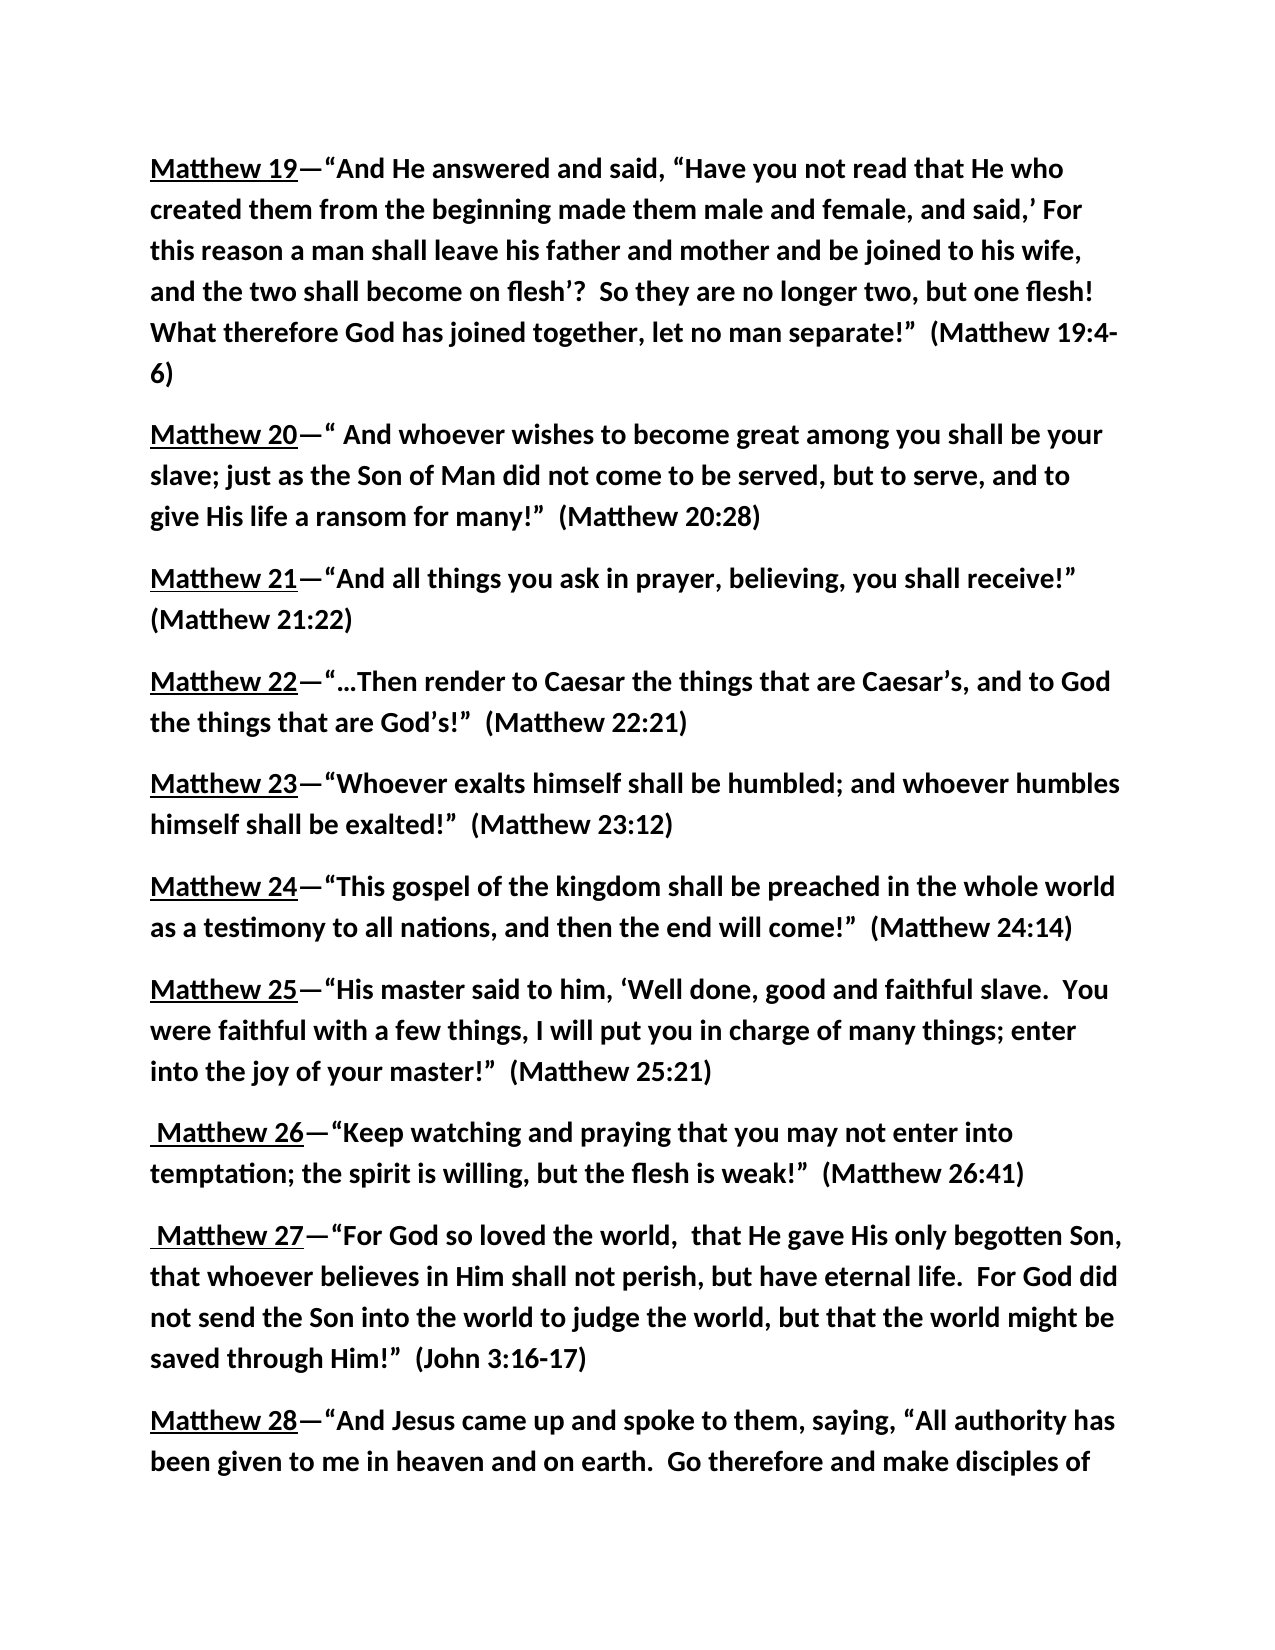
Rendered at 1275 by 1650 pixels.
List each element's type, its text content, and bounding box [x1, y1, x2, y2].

text Matthew 25—“His master said to him, ‘Well done, good and faithful slave. You were faithful with a few things, I will put you in charge of many things; enter into the joy of your master!” (Matthew 25:21) [150, 971, 1125, 1088]
text Matthew 19—“And He answered and said, “Have you not read that He who created them from the beginning made them male and female, and said,’ For this reason a man shall leave his father and mother and be joined to his wife, and the two shall become on flesh’? So they are no longer two, but one flesh! What therefore God has joined together, let no man separate!” (Matthew 19:4-6) [150, 150, 1125, 390]
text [150, 1402, 1125, 1478]
text Matthew 27—“For God so loved the world, that He gave His only begotten Son, that whoever believes in Him shall not perish, but have eternal life. For God did not send the Son into the world to judge the world, but that the world might be saved through Him!” (John 3:16-17) [150, 1217, 1125, 1376]
text Matthew 20—“ And whoever wishes to become great among you shall be your slave; just as the Son of Man did not come to be served, but to serve, and to give His life a ransom for many!” (Matthew 20:28) [150, 416, 1125, 534]
text Matthew 23—“Whoever exalts himself shall be humbled; and whoever humbles himself shall be exalted!” (Matthew 23:12) [150, 766, 1125, 842]
text Matthew 22—“…Then render to Caesar the things that are Caesar’s, and to God the things that are God’s!” (Matthew 22:21) [150, 663, 1125, 739]
text Matthew 21—“And all things you ask in prayer, believing, you shall receive!” (Matthew 21:22) [150, 560, 1125, 637]
text Matthew 24—“This gospel of the kingdom shall be preached in the whole world as a testimony to all nations, and then the end will come!” (Matthew 24:14) [150, 868, 1125, 945]
text Matthew 26—“Keep watching and praying that you may not enter into temptation; the spirit is willing, but the flesh is weak!” (Matthew 26:41) [150, 1114, 1125, 1191]
